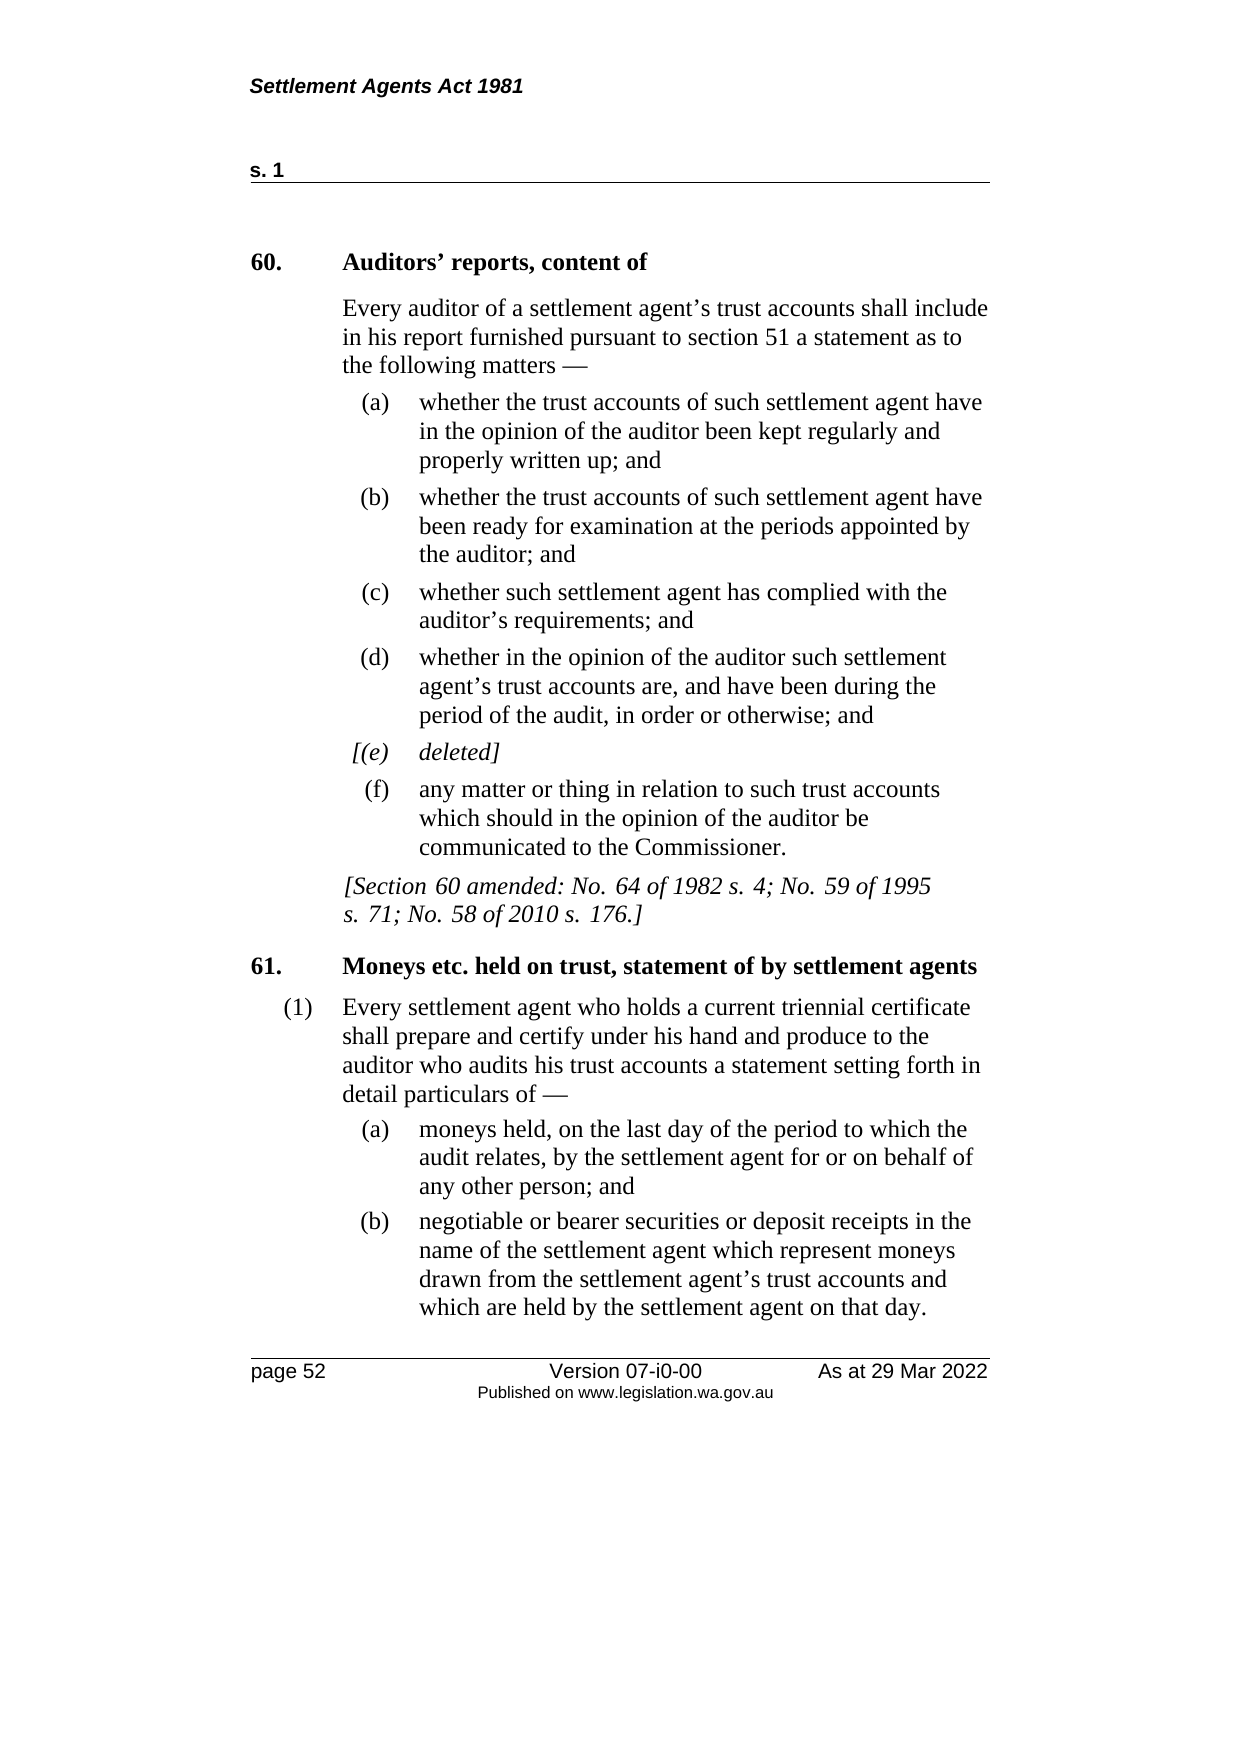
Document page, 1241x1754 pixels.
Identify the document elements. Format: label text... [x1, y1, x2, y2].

text (d) whether in the opinion of the auditor such settlement agent’s trust accounts are, and have been during the period of the audit, in order or otherwise; and [251, 642, 990, 729]
text (b) negotiable or bearer securities or deposit receipts in the name of the settlement agent which represent moneys drawn from the settlement agent’s trust accounts and which are held by the settlement agent on that day. [251, 1206, 990, 1321]
subtitle 61. Moneys etc. held on trust, statement of by settlement agents [251, 951, 990, 980]
subtitle 60. Auditors’ reports, content of [251, 247, 990, 276]
text Every auditor of a settlement agent’s trust accounts shall include in his report furnished pursuant to section 51 a statement as to the following matters — [251, 293, 990, 379]
text (b) whether the trust accounts of such settlement agent have been ready for examination at the periods appointed by the auditor; and [251, 482, 990, 568]
text (a) whether the trust accounts of such settlement agent have in the opinion of the auditor been kept regularly and properly written up; and [251, 387, 990, 474]
text (f) any matter or thing in relation to such trust accounts which should in the opinion of the auditor be communicated to the Commissioner. [251, 774, 990, 860]
text (c) whether such settlement agent has complied with the auditor’s requirements; and [251, 577, 990, 634]
text [Section 60 amended: No. 64 of 1982 s. 4; No. 59 of 1995 s. 71; No. 58 of 2010 s. 176.] [251, 871, 990, 928]
text (a) moneys held, on the last day of the period to which the audit relates, by the settlement agent for or on behalf of any other person; and [251, 1114, 990, 1200]
text [(e) deleted] [251, 737, 990, 766]
text (1) Every settlement agent who holds a current triennial certificate shall prepare and certify under his hand and produce to the auditor who audits his trust accounts a statement setting forth in detail particulars of — [251, 992, 990, 1107]
